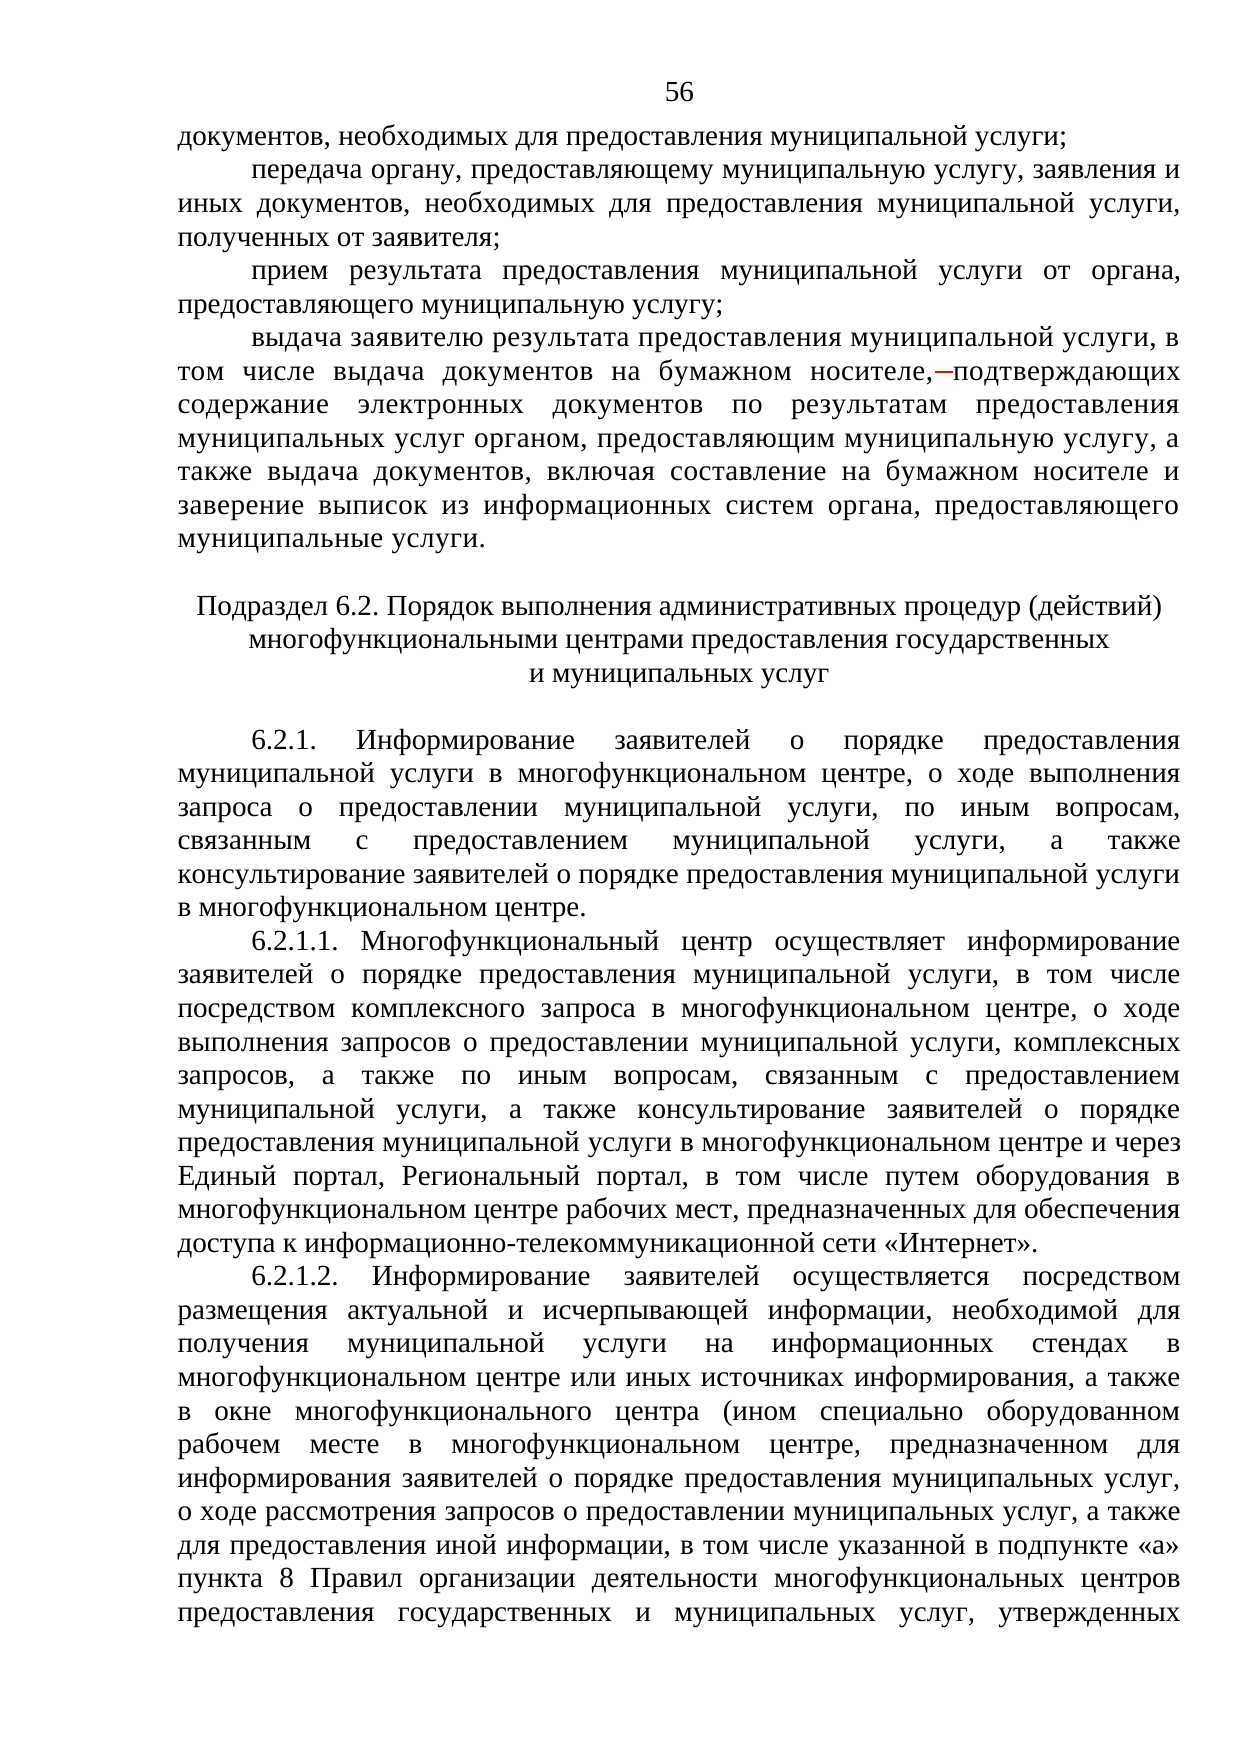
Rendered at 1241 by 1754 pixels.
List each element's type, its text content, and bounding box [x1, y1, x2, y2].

text передача органу, предоставляющему муниципальную услугу, заявления и иных документов, необходимых для предоставления муниципальной услуги, полученных от заявителя; [177, 152, 1181, 252]
text Подраздел 6.2. Порядок выполнения административных процедур (действий) многофункциональными центрами предоставления государственных [177, 588, 1181, 655]
text 6.2.1. Информирование заявителей о порядке предоставления муниципальной услуги в многофункциональном центре, о ходе выполнения запроса о предоставлении муниципальной услуги, по иным вопросам, связанным с предоставлением муниципальной услуги, а также консультирование заявителей о порядке предоставления муниципальной услуги в многофункциональном центре. [177, 722, 1181, 923]
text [177, 1258, 1181, 1627]
text 6.2.1.1. Многофункциональный центр осуществляет информирование заявителей о порядке предоставления муниципальной услуги, в том числе посредством комплексного запроса в многофункциональном центре, о ходе выполнения запросов о предоставлении муниципальной услуги, комплексных запросов, а также по иным вопросам, связанным с предоставлением муниципальной услуги, а также консультирование заявителей о порядке предоставления муниципальной услуги в многофункциональном центре и через Единый портал, Региональный портал, в том числе путем оборудования в многофункциональном центре рабочих мест, предназначенных для обеспечения доступа к информационно-телекоммуникационной сети «Интернет». [177, 923, 1181, 1258]
text и муниципальных услуг [177, 655, 1181, 688]
text выдача заявителю результата предоставления муниципальной услуги, в том числе выдача документов на бумажном носителе, подтверждающих содержание электронных документов по результатам предоставления муниципальных услуг органом, предоставляющим муниципальную услугу, а также выдача документов, включая составление на бумажном носителе и заверение выписок из информационных систем органа, предоставляющего муниципальные услуги. [177, 319, 1181, 554]
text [177, 118, 1181, 152]
text прием результата предоставления муниципальной услуги от органа, предоставляющего муниципальную услугу; [177, 252, 1181, 319]
